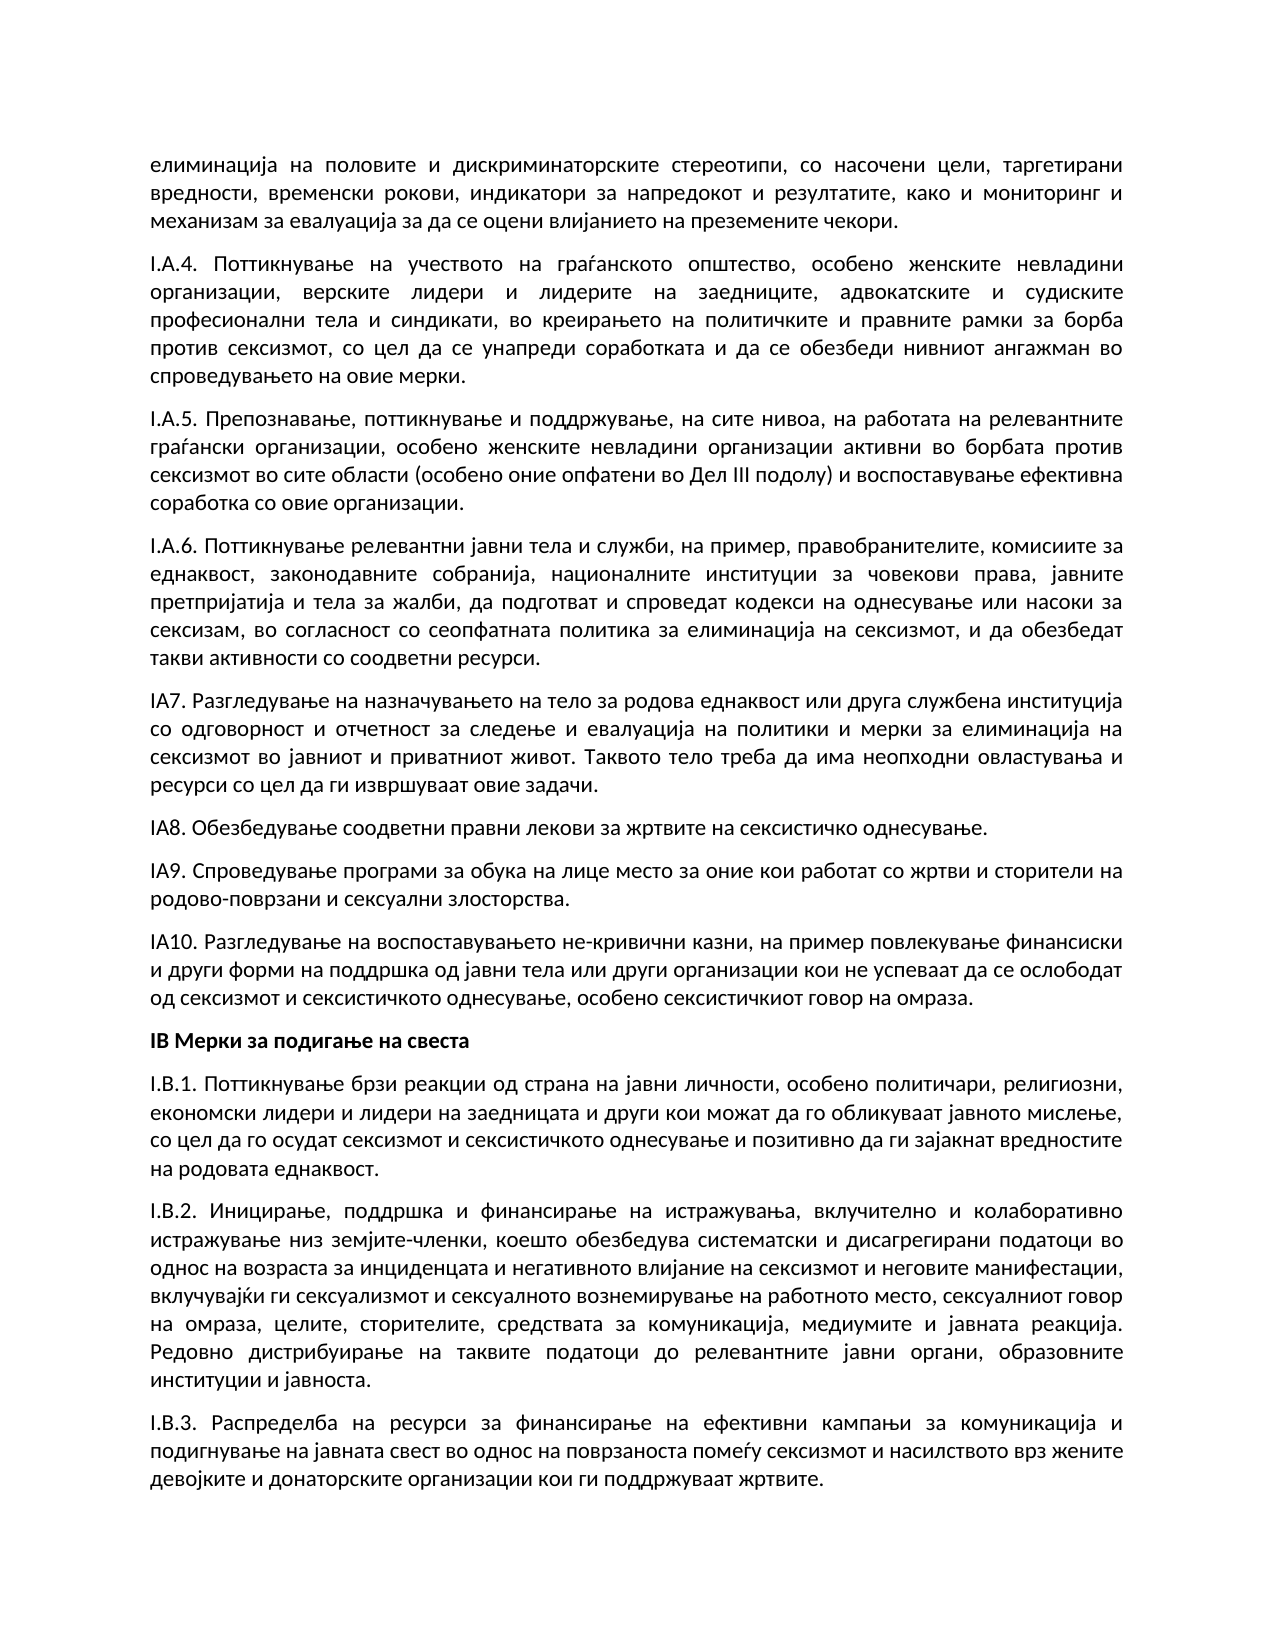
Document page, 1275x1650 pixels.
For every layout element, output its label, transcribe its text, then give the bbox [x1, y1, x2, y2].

text IA8. Обезбедување соодветни правни лекови за жртвите на сексистичко однесување. [150, 813, 1125, 841]
text IA7. Разгледување на назначувањето на тело за родова еднаквост или друга службена институција со одговорност и отчетност за следење и евалуација на политики и мерки за елиминација на сексизмот во јавниот и приватниот живот. Таквото тело треба да има неопходни овластувања и ресурси со цел да ги извршуваат овие задачи. [150, 686, 1125, 798]
text IA10. Разгледување на воспоставувањето не-кривични казни, на пример повлекување финансиски и други форми на поддршка од јавни тела или други организации кои не успеваат да се ослободат од сексизмот и сексистичкото однесување, особено сексистичкиот говор на омраза. [150, 927, 1125, 1012]
text I.B.2. Иницирање, поддршка и финансирање на истражувања, вклучително и колаборативно истражување низ земјите-членки, коешто обезбедува систематски и дисагрегирани податоци во однос на возраста за инциденцата и негативното влијание на сексизмот и неговите манифестации, вклучувајќи ги сексуализмот и сексуалното вознемирување на работното место, сексуалниот говор на омраза, целите, сторителите, средствата за комуникација, медиумите и јавната реакција. Редовно дистрибуирање на таквите податоци до релевантните јавни органи, образовните институции и јавноста. [150, 1197, 1125, 1393]
text I.A.6. Поттикнување релевантни јавни тела и служби, на пример, правобранителите, комисиите за еднаквост, законодавните собранија, националните институции за човекови права, јавните претпријатија и тела за жалби, да подготват и спроведат кодекси на однесување или насоки за сексизам, во согласност со сеопфатната политика за елиминација на сексизмот, и да обезбедат такви активности со соодветни ресурси. [150, 531, 1125, 671]
text I.A.4. Поттикнување на учеството на граѓанското општество, особено женските невладини организации, верските лидери и лидерите на заедниците, адвокатските и судиските професионални тела и синдикати, во креирањето на политичките и правните рамки за борба против сексизмот, со цел да се унапреди соработката и да се обезбеди нивниот ангажман во спроведувањето на овие мерки. [150, 249, 1125, 389]
text I.B.3. Распределба на ресурси за финансирање на ефективни кампањи за комуникација и подигнување на јавната свест во однос на поврзаноста помеѓу сексизмот и насилството врз жените девојките и донаторските организации кои ги поддржуваат жртвите. [150, 1408, 1125, 1492]
text I.A.5. Препознавање, поттикнување и поддржување, на сите нивоа, на работата на релевантните граѓански организации, особено женските невладини организации активни во борбата против сексизмот во сите области (особено оние опфатени во Дел III подолу) и воспоставување ефективна соработка со овие организации. [150, 404, 1125, 516]
text IA9. Спроведување програми за обука на лице место за оние кои работат со жртви и сторители на родово-поврзани и сексуални злосторства. [150, 856, 1125, 912]
text I.B.1. Поттикнување брзи реакции од страна на јавни личности, особено политичари, религиозни, економски лидери и лидери на заедницата и други кои можат да го обликуваат јавното мислење, со цел да го осудат сексизмот и сексистичкото однесување и позитивно да ги зајакнат вредностите на родовата еднаквост. [150, 1069, 1125, 1182]
text IB Мерки за подигање на свеста [150, 1027, 1125, 1054]
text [150, 150, 1125, 234]
